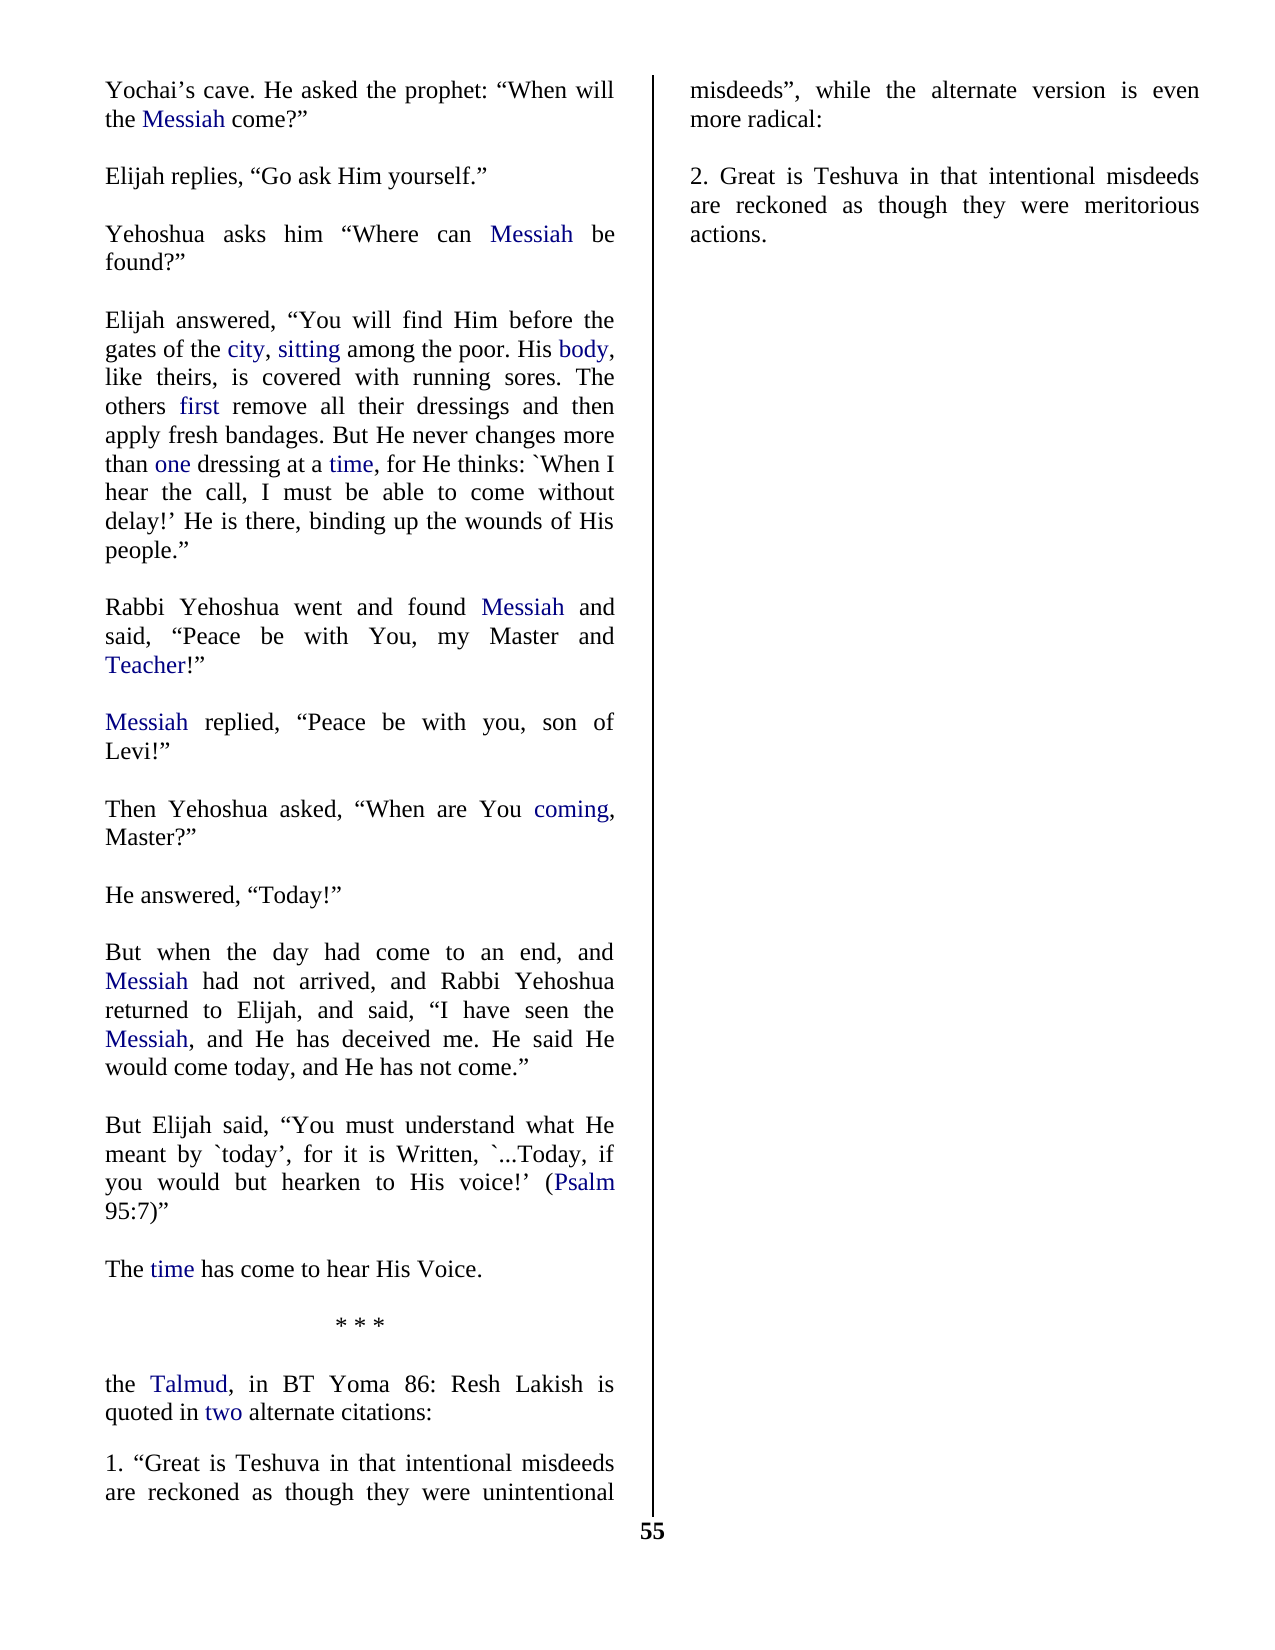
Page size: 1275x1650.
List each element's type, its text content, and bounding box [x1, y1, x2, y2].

text Messiah replied, “Peace be with you, son of Levi!” [105, 707, 615, 765]
text Yehoshua asks him “Where can Messiah be found?” [105, 219, 615, 276]
text He answered, “Today!” [105, 880, 615, 909]
text the Talmud, in BT Yoma 86: Resh Lakish is quoted in two alternate citations: [105, 1369, 615, 1426]
text Elijah replies, “Go ask Him yourself.” [105, 161, 615, 190]
text 1. “Great is Teshuva in that intentional misdeeds are reckoned as though they were unintentional misdeeds”, while the alternate version is even more radical: [690, 75, 1200, 132]
text * * * [105, 1311, 615, 1340]
text But when the day had come to an end, and Messiah had not arrived, and Rabbi Yehoshua returned to Elijah, and said, “I have seen the Messiah, and He has deceived me. He said He would come today, and He has not come.” [105, 937, 615, 1081]
text The time has come to hear His Voice. [105, 1254, 615, 1282]
text 2. Great is Teshuva in that intentional misdeeds are reckoned as though they were meritorious actions. [690, 161, 1200, 247]
text Elijah answered, “You will find Him before the gates of the city, sitting among the poor. His body, like theirs, is covered with running sores. The others first remove all their dressings and then apply fresh bandages. But He never changes more than one dressing at a time, for He thinks: `When I hear the call, I must be able to come without delay!’ He is there, binding up the wounds of His people.” [105, 305, 615, 564]
text 1. “Great is Teshuva in that intentional misdeeds are reckoned as though they were unintentional misdeeds”, while the alternate version is even more radical: [105, 1448, 615, 1505]
text Then Yehoshua asked, “When are You coming, Master?” [105, 794, 615, 851]
text Rabbi Yehoshua went and found Messiah and said, “Peace be with You, my Master and Teacher!” [105, 592, 615, 679]
text But Elijah said, “You must understand what He meant by `today’, for it is Written, `...Today, if you would but hearken to His voice!’ (Psalm 95:7)” [105, 1110, 615, 1225]
